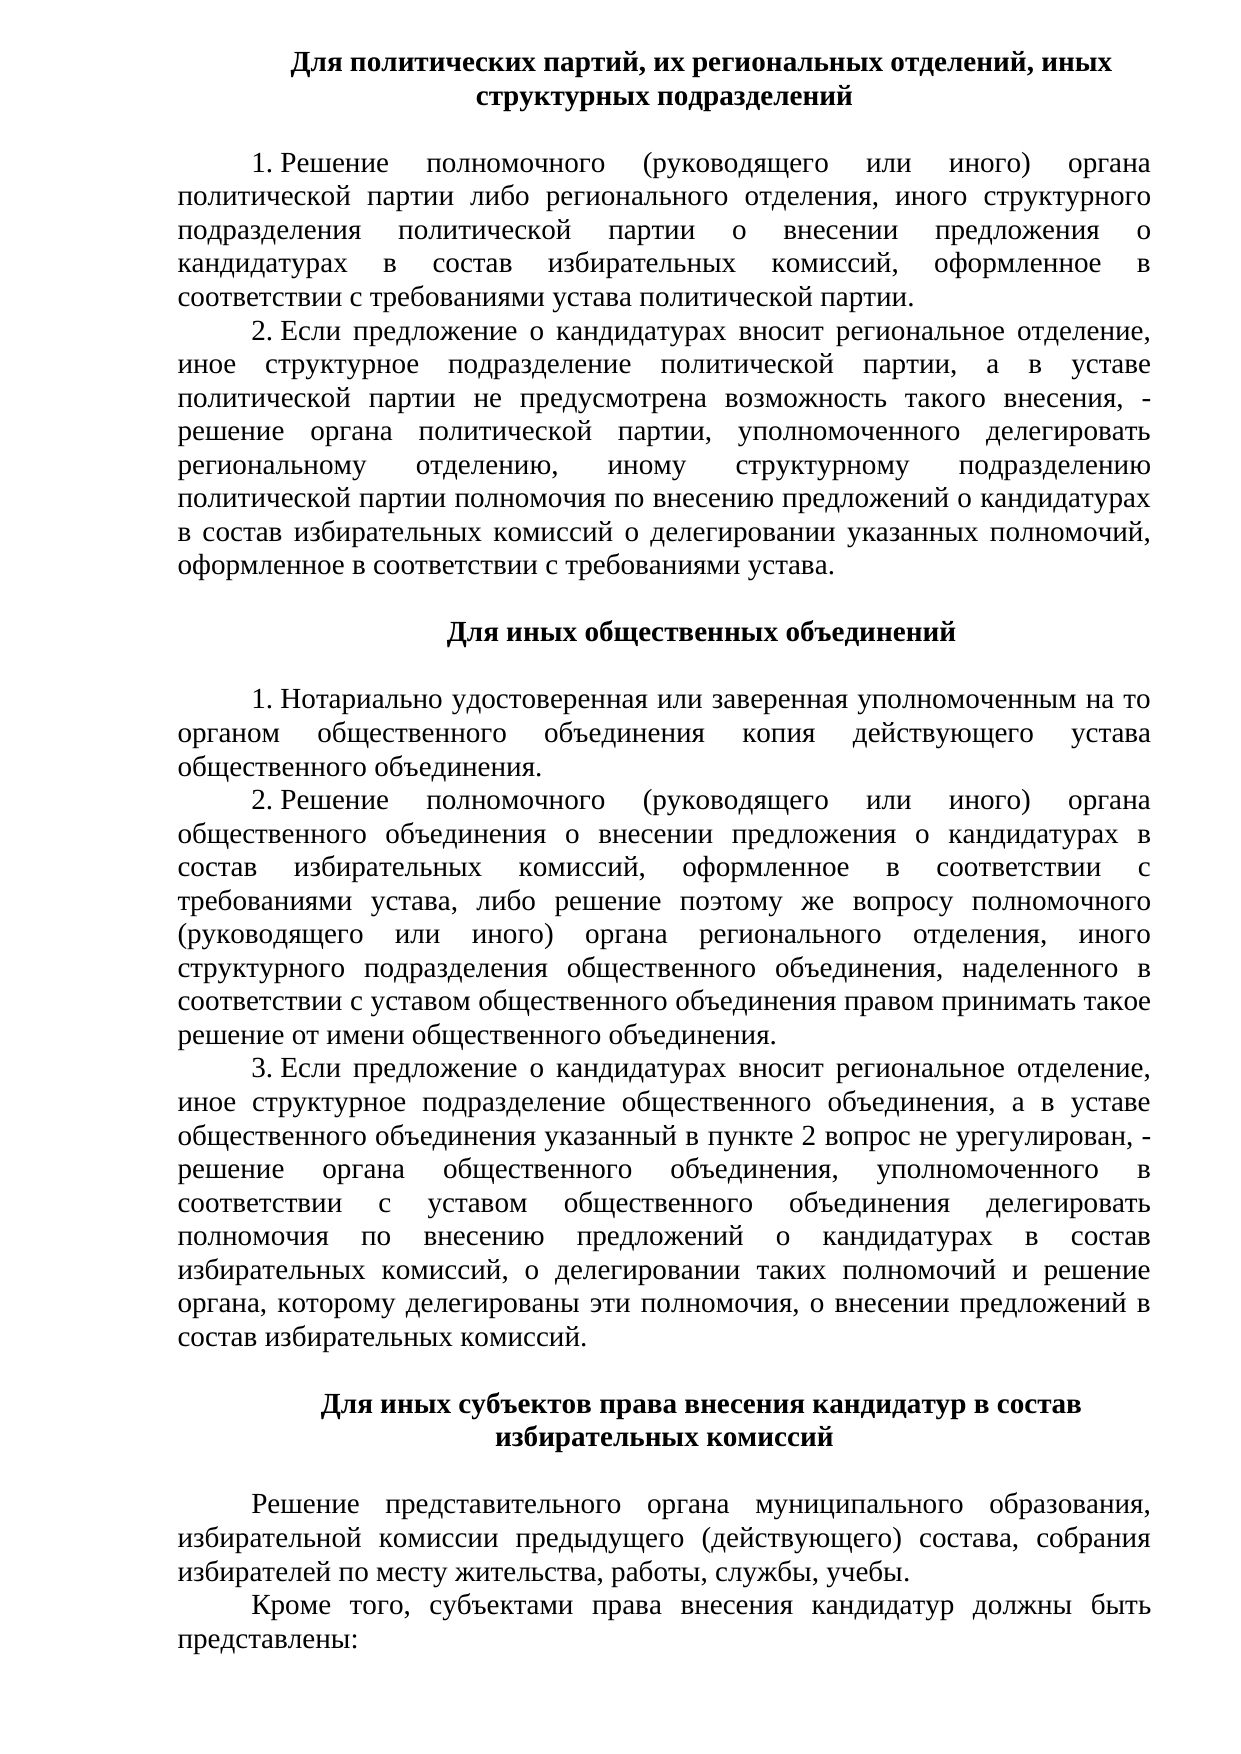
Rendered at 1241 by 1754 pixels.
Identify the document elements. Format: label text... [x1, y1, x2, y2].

text 3. Если предложение о кандидатурах вносит региональное отделение, иное структурное подразделение общественного объединения, а в уставе общественного объединения указанный в пункте 2 вопрос не урегулирован, - решение органа общественного объединения, уполномоченного в соответствии с уставом общественного объединения делегировать полномочия по внесению предложений о кандидатурах в состав избирательных комиссий, о делегировании таких полномочий и решение органа, которому делегированы эти полномочия, о внесении предложений в состав избирательных комиссий. [177, 1051, 1152, 1352]
text 1. Нотариально удостоверенная или заверенная уполномоченным на то органом общественного объединения копия действующего устава общественного объединения. [177, 682, 1152, 782]
text 1. Решение полномочного (руководящего или иного) органа политической партии либо регионального отделения, иного структурного подразделения политической партии о внесении предложения о кандидатурах в состав избирательных комиссий, оформленное в соответствии с требованиями устава политической партии. [177, 145, 1152, 313]
text Кроме того, субъектами права внесения кандидатур должны быть представлены: [177, 1587, 1152, 1654]
text 2. Решение полномочного (руководящего или иного) органа общественного объединения о внесении предложения о кандидатурах в состав избирательных комиссий, оформленное в соответствии с требованиями устава, либо решение поэтому же вопросу полномочного (руководящего или иного) органа регионального отделения, иного структурного подразделения общественного объединения, наделенного в соответствии с уставом общественного объединения правом принимать такое решение от имени общественного объединения. [177, 782, 1152, 1051]
text Решение представительного органа муниципального образования, избирательной комиссии предыдущего (действующего) состава, собрания избирателей по месту жительства, работы, службы, учебы. [177, 1487, 1152, 1587]
text Для политических партий, их региональных отделений, иных структурных подразделений [177, 44, 1152, 111]
text 2. Если предложение о кандидатурах вносит региональное отделение, иное структурное подразделение политической партии, а в уставе политической партии не предусмотрена возможность такого внесения, - решение органа политической партии, уполномоченного делегировать региональному отделению, иному структурному подразделению политической партии полномочия по внесению предложений о кандидатурах в состав избирательных комиссий о делегировании указанных полномочий, оформленное в соответствии с требованиями устава. [177, 313, 1152, 581]
text Для иных субъектов права внесения кандидатур в состав избирательных комиссий [177, 1386, 1152, 1453]
text Для иных общественных объединений [177, 614, 1152, 648]
